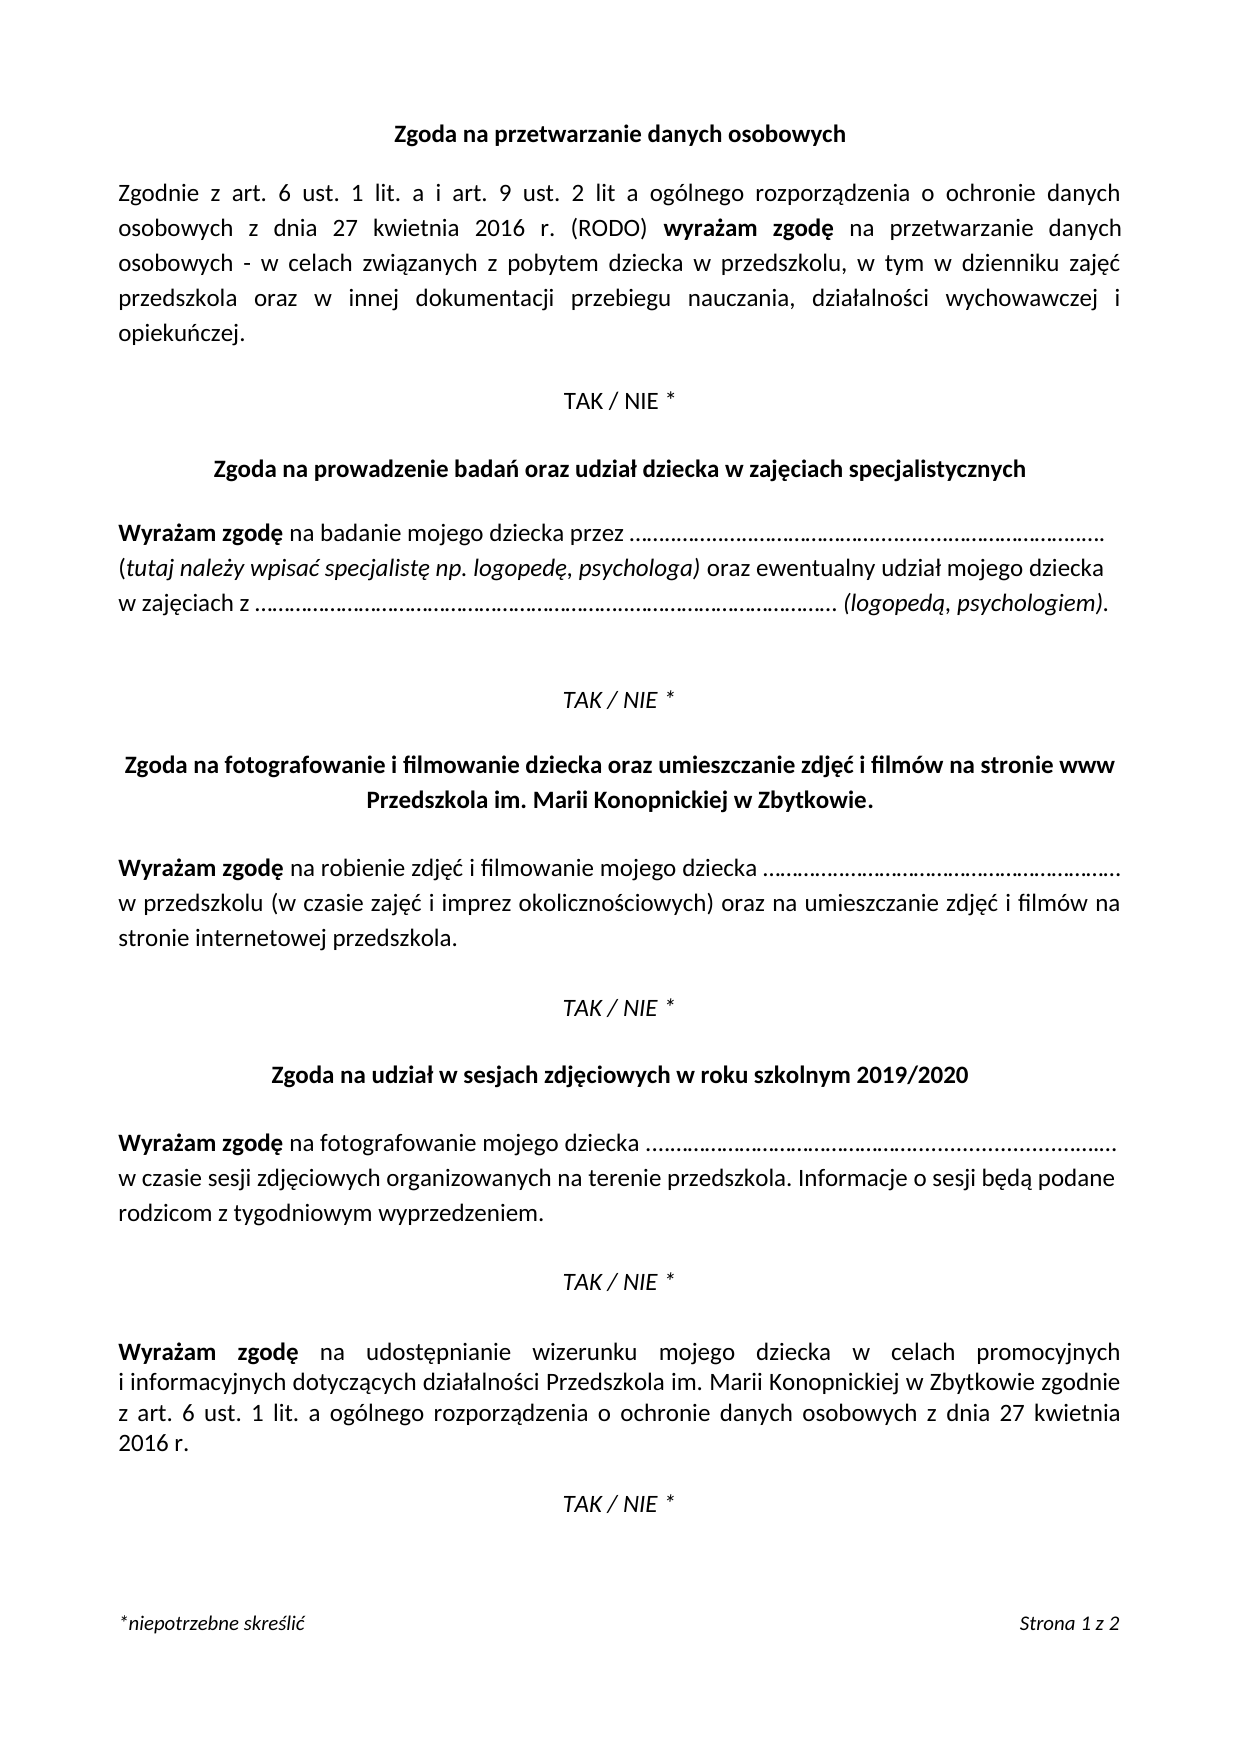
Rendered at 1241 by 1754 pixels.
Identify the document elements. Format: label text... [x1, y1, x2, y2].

text Wyrażam zgodę na robienie zdjęć i filmowanie mojego dziecka …………..………………………………………… w przedszkolu (w czasie zajęć i imprez okolicznościowych) oraz na umieszczanie zdjęć i filmów na stronie internetowej przedszkola. [118, 852, 1122, 952]
text TAK / NIE * [118, 957, 1122, 1055]
text Wyrażam zgodę na fotografowanie mojego dziecka ....……………………………………..........................….… w czasie sesji zdjęciowych organizowanych na terenie przedszkola. Informacje o sesji będą podane rodzicom z tygodniowym wyprzedzeniem. [118, 1128, 1122, 1228]
text Zgoda na udział w sesjach zdjęciowych w roku szkolnym 2019/2020 [118, 1059, 1122, 1090]
text Wyrażam zgodę na udostępnianie wizerunku mojego dziecka w celach promocyjnych i informacyjnych dotyczących działalności Przedszkola im. Marii Konopnickiej w Zbytkowie zgodnie z art. 6 ust. 1 lit. a ogólnego rozporządzenia o ochronie danych osobowych z dnia 27 kwietnia 2016 r. [118, 1336, 1122, 1458]
text TAK / NIE * [118, 385, 1122, 416]
text Wyrażam zgodę na badanie mojego dziecka przez ……..……..…..…………………....….....…………………..…. (tutaj należy wpisać specjalistę np. logopedę, psychologa) oraz ewentualny udział mojego dziecka w zajęciach z ………………………………………………………..……………………………… (logopedą, psychologiem). [118, 518, 1122, 651]
text Zgodnie z art. 6 ust. 1 lit. a i art. 9 ust. 2 lit a ogólnego rozporządzenia o ochronie danych osobowych z dnia 27 kwietnia 2016 r. (RODO) wyrażam zgodę na przetwarzanie danych osobowych - w celach związanych z pobytem dziecka w przedszkolu, w tym w dzienniku zajęć przedszkola oraz w innej dokumentacji przebiegu nauczania, działalności wychowawczej i opiekuńczej. [118, 177, 1122, 348]
text Zgoda na prowadzenie badań oraz udział dziecka w zajęciach specjalistycznych [118, 453, 1122, 484]
text TAK / NIE * [118, 684, 1122, 715]
text TAK / NIE * [118, 1266, 1122, 1296]
text Zgoda na przetwarzanie danych osobowych [118, 118, 1122, 149]
text TAK / NIE * [118, 1488, 1122, 1519]
text Zgoda na fotografowanie i filmowanie dziecka oraz umieszczanie zdjęć i filmów na stronie www Przedszkola im. Marii Konopnickiej w Zbytkowie. [118, 749, 1122, 814]
